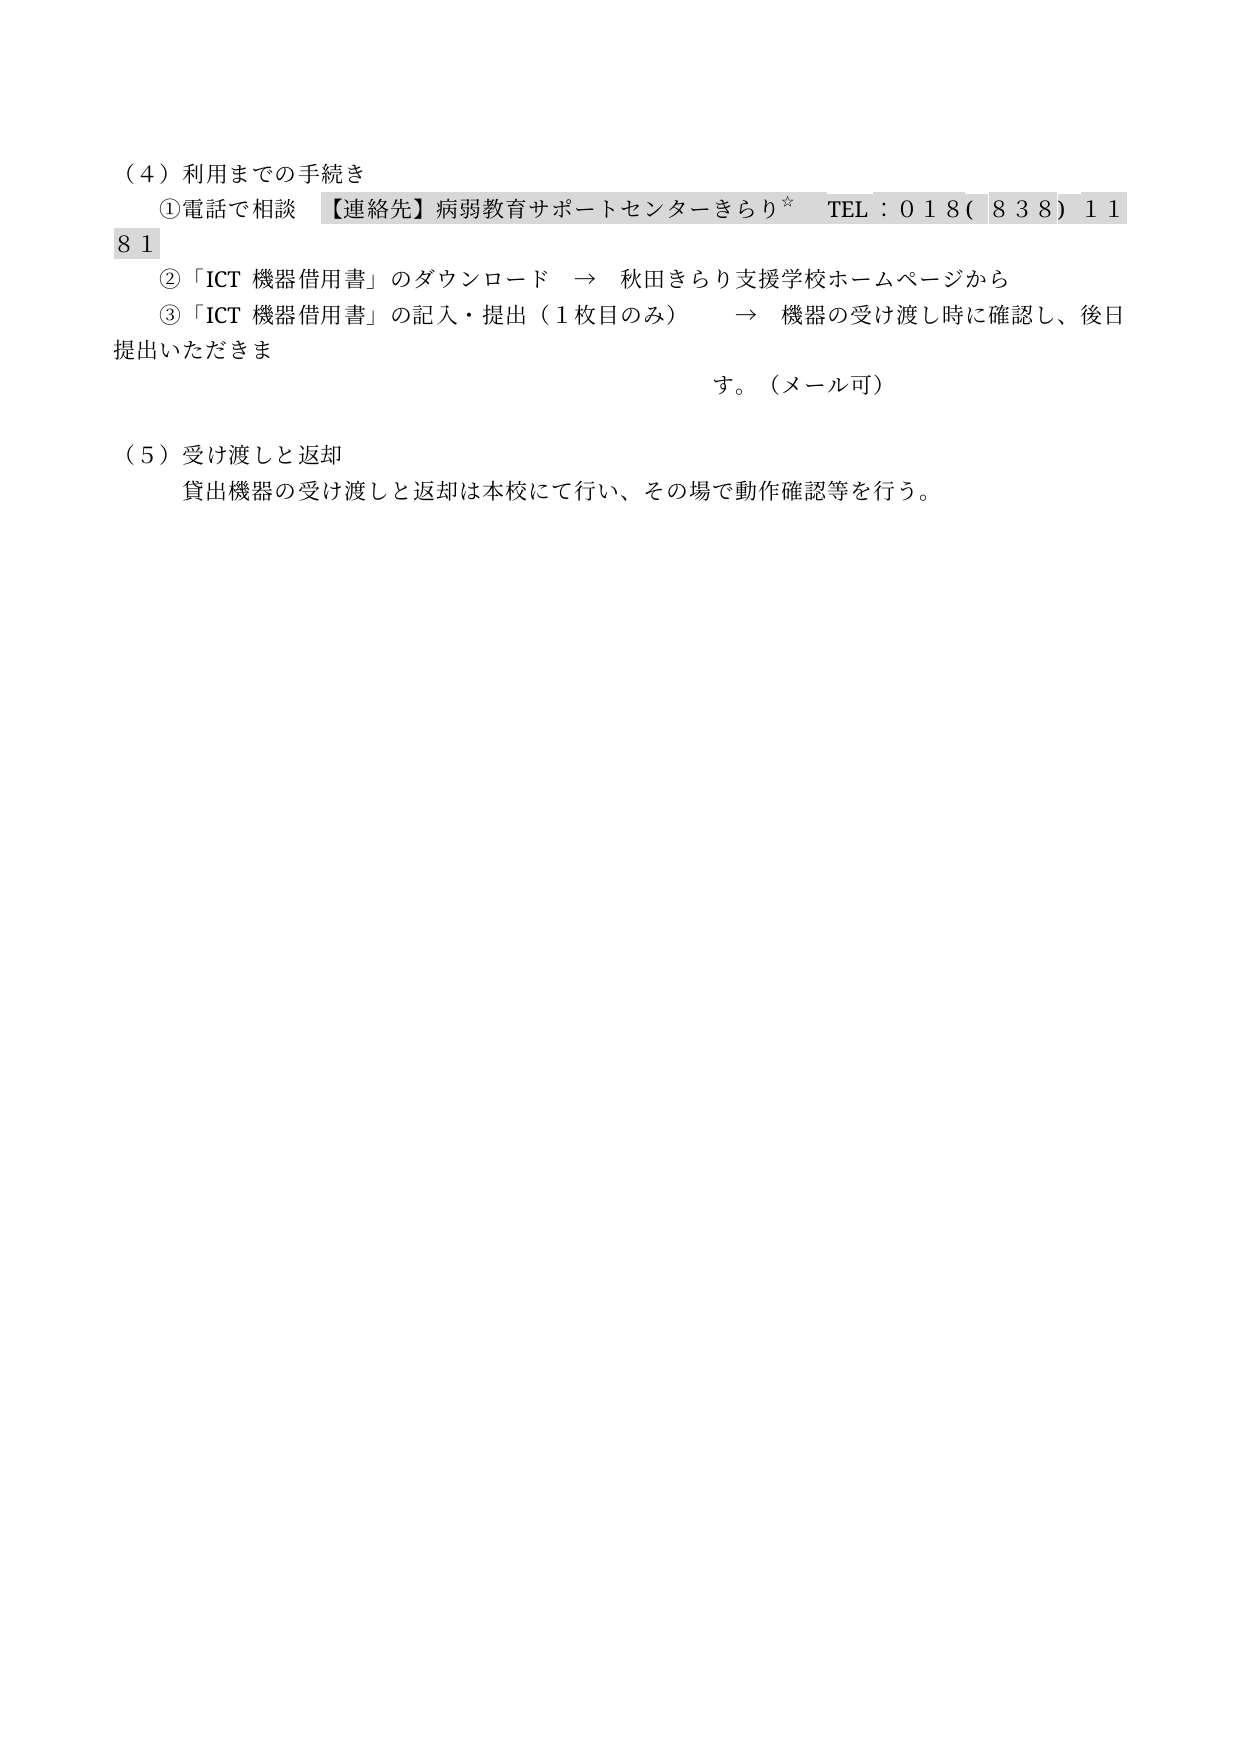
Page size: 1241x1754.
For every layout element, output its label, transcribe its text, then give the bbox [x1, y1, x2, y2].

text ①電話で相談 【連絡先】病弱教育サポートセンターきらり☆ TEL：０１８(８３８)１１８１ [114, 190, 1127, 261]
text ③「ICT機器借用書」の記入・提出（１枚目のみ） → 機器の受け渡し時に確認し、後日提出いただきま [114, 296, 1127, 366]
text （４）利用までの手続き [114, 155, 1127, 190]
text （５）受け渡しと返却 [114, 437, 1127, 472]
text 貸出機器の受け渡しと返却は本校にて行い、その場で動作確認等を行う。 [114, 472, 1127, 507]
text ②「ICT機器借用書」のダウンロード → 秋田きらり支援学校ホームページから [114, 261, 1127, 296]
text す。（メール可） [114, 366, 1127, 402]
